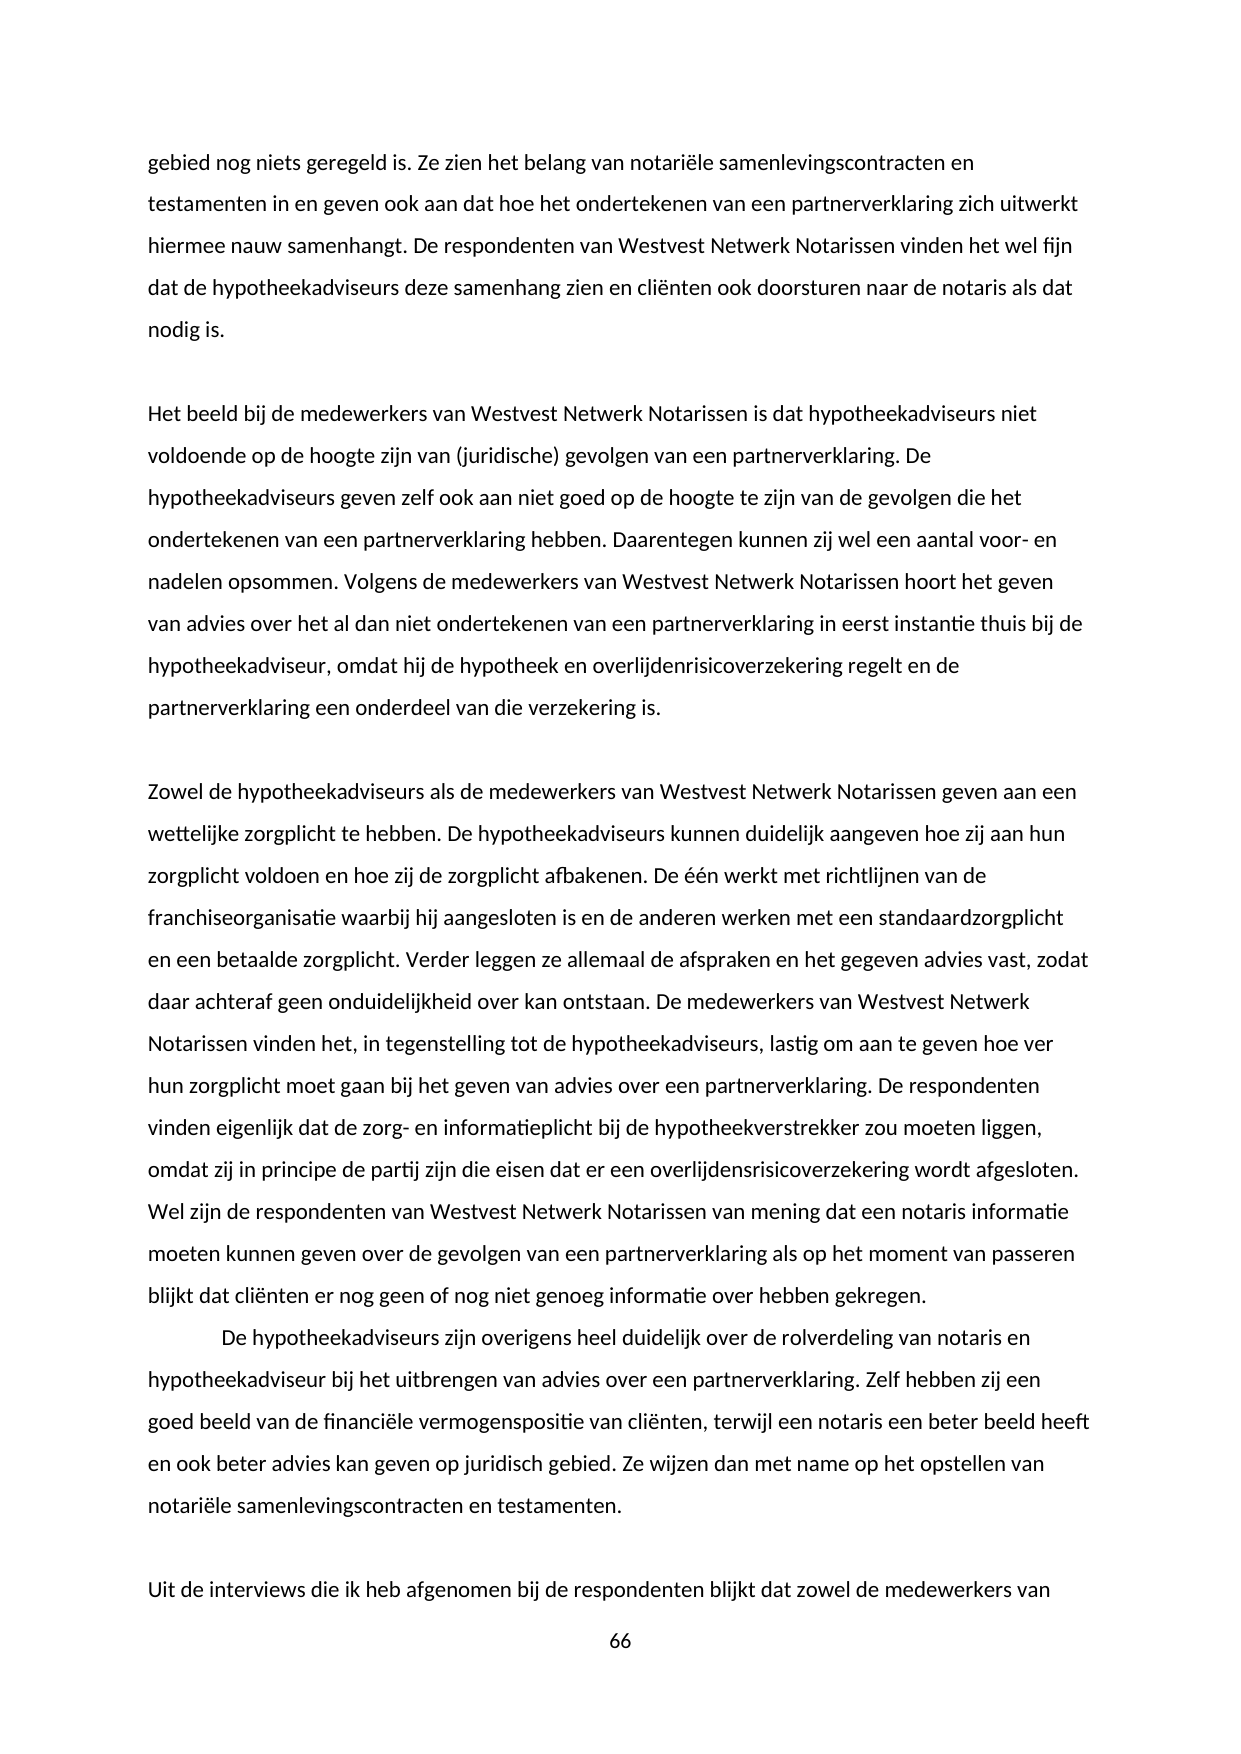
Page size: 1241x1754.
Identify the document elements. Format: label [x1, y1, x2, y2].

text [148, 148, 1093, 1603]
